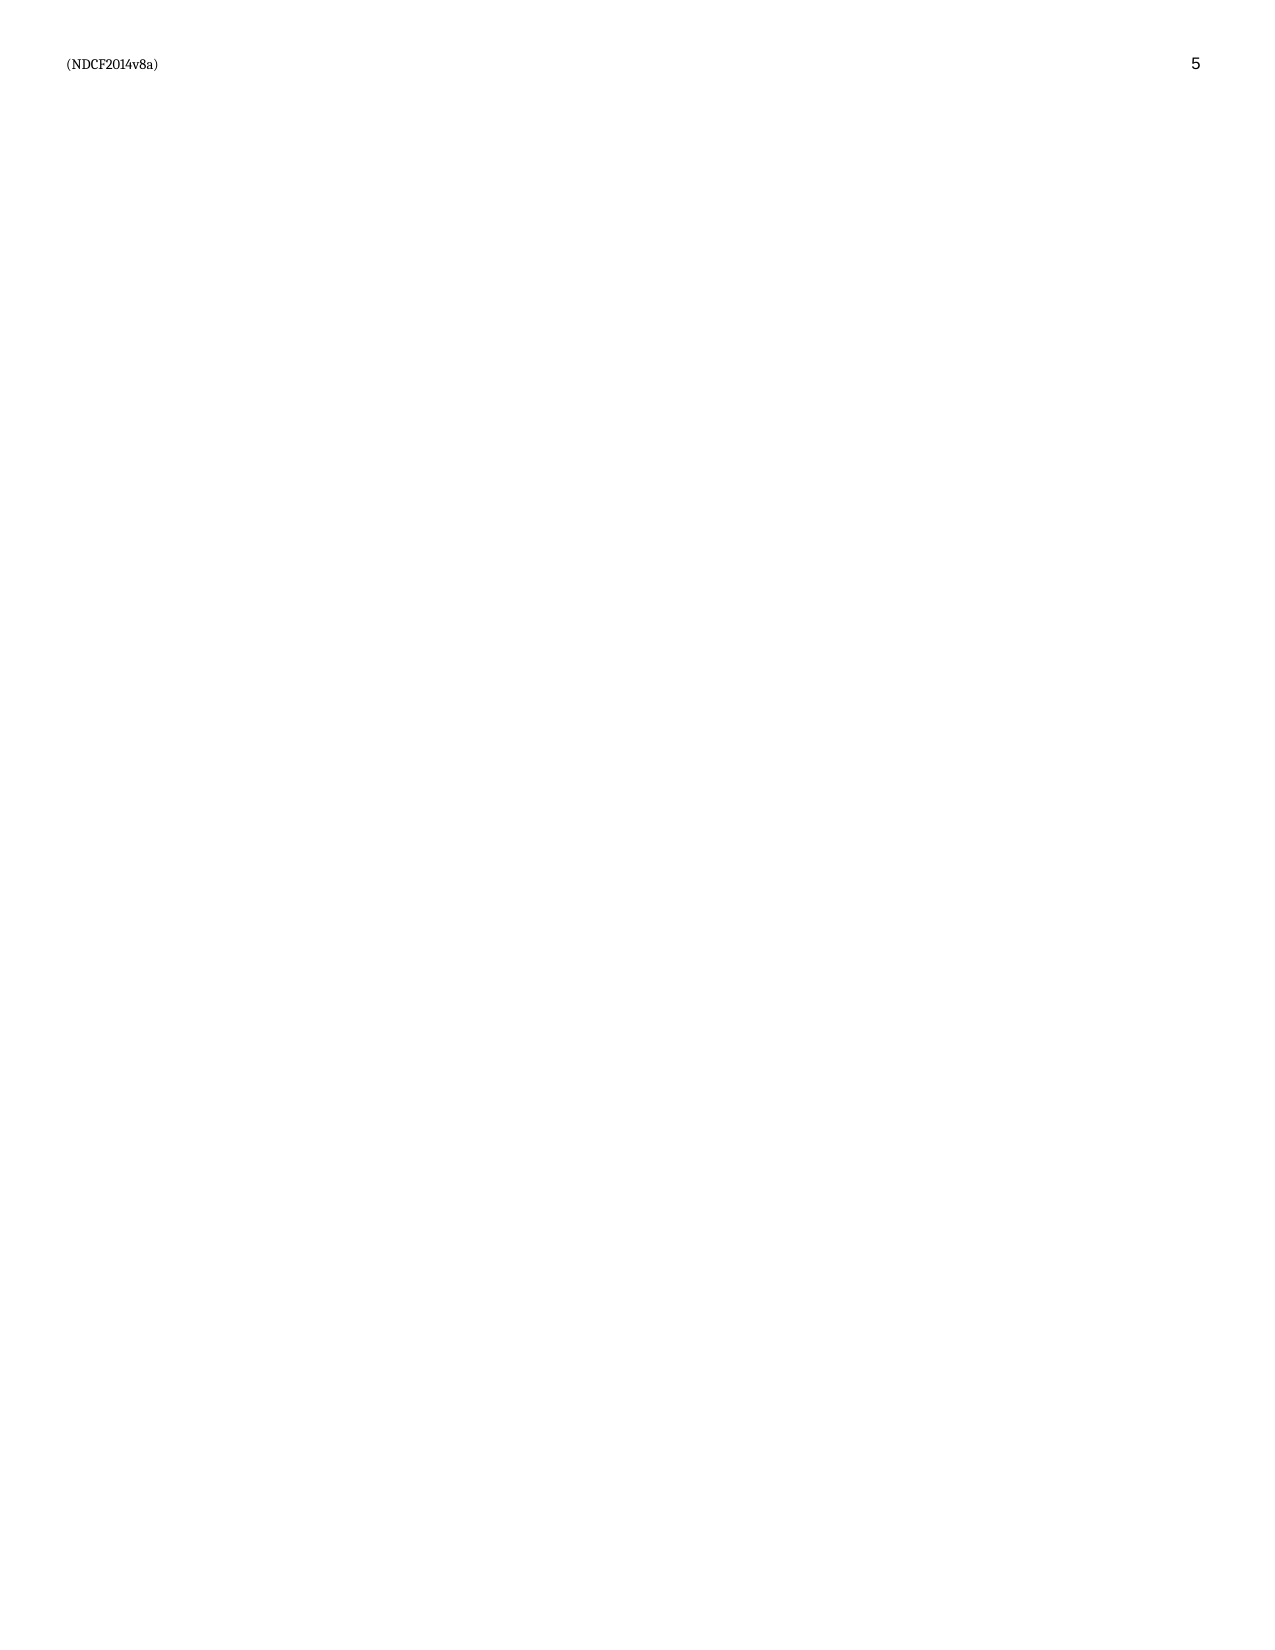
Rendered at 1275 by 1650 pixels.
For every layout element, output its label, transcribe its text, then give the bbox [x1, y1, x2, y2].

text (NDCF2014v8a) 5 [66, 54, 1262, 73]
